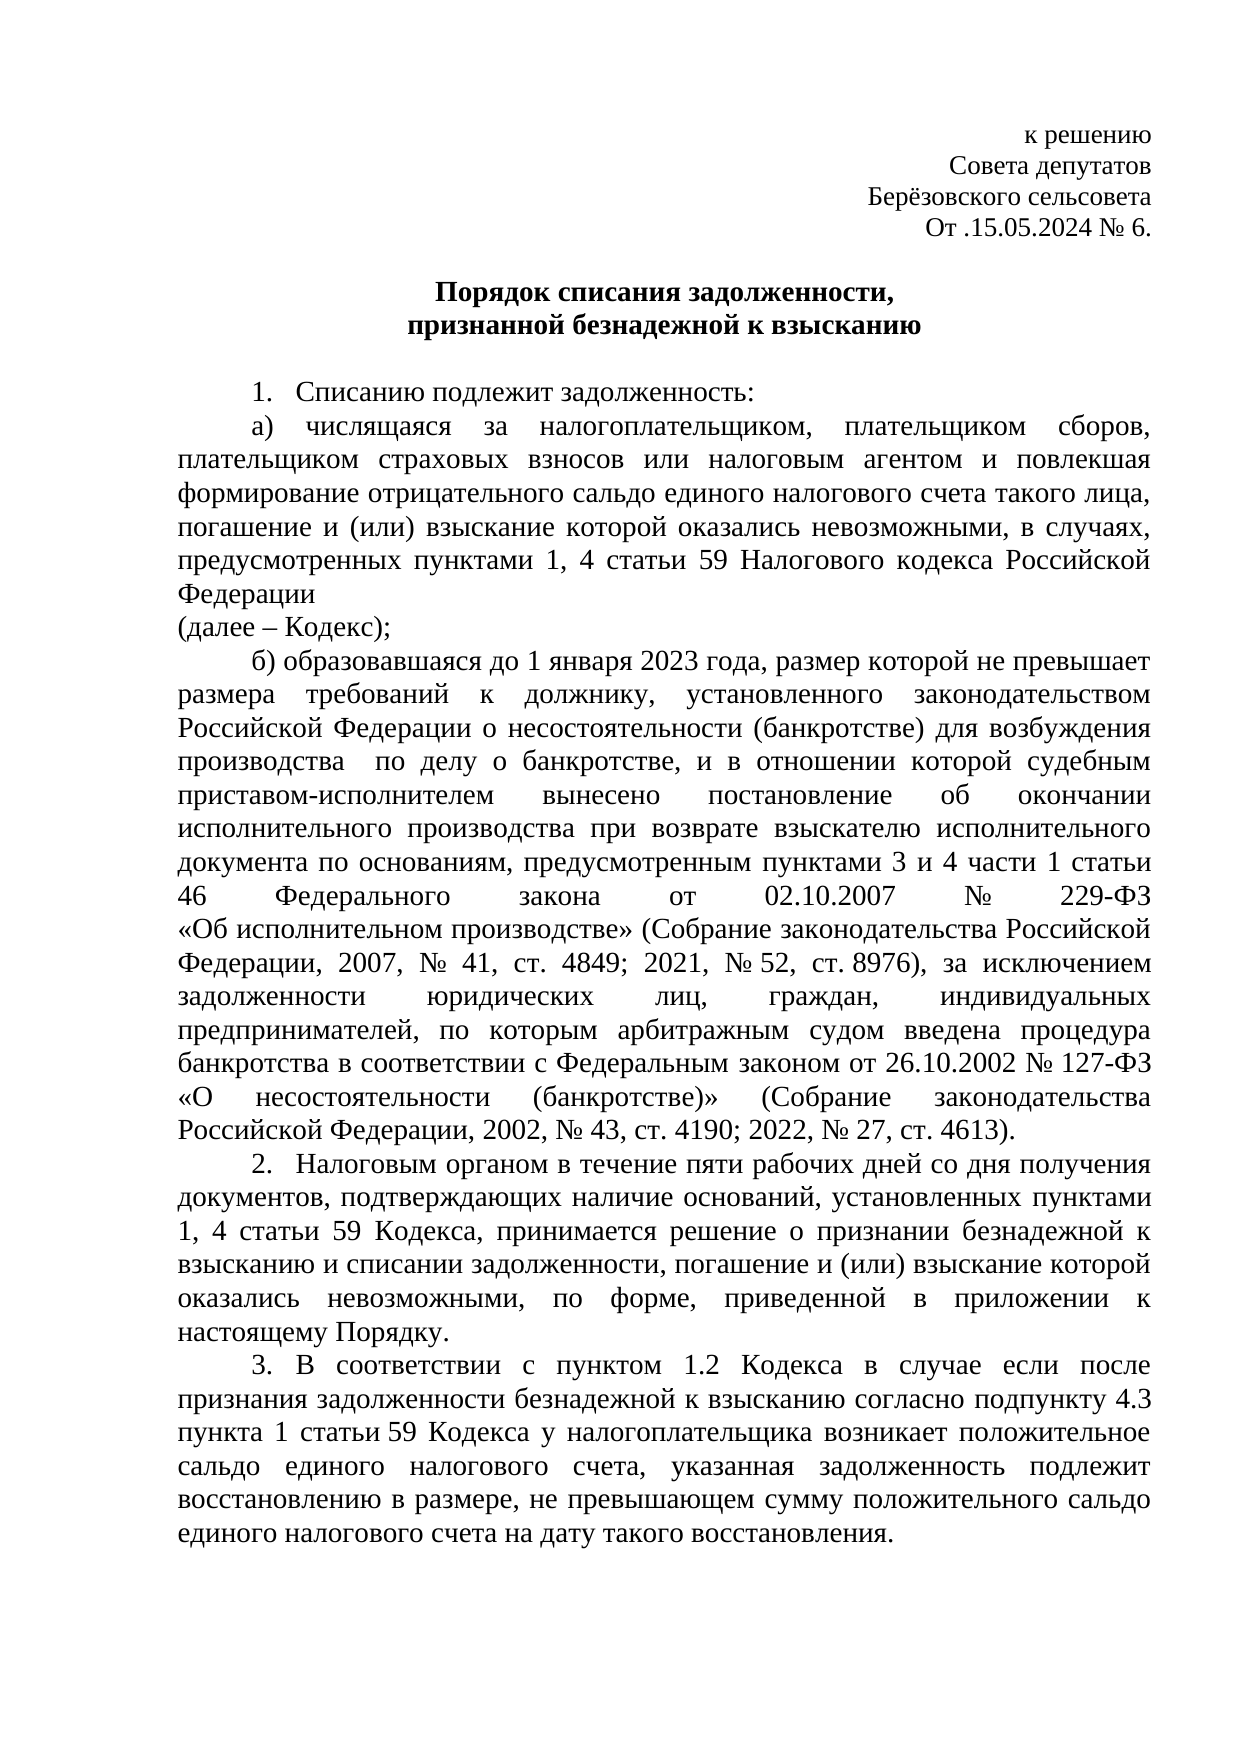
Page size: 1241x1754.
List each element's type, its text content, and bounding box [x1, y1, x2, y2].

text а) числящаяся за налогоплательщиком, плательщиком сборов, плательщиком страховых взносов или налоговым агентом и повлекшая формирование отрицательного сальдо единого налогового счета такого лица, погашение и (или) взыскание которой оказались невозможными, в случаях, предусмотренных пунктами 1, 4 статьи 59 Налогового кодекса Российской Федерации (далее – Кодекс); [177, 408, 1152, 643]
text От .15.05.2024 № 6. [177, 212, 1152, 243]
text б) образовавшаяся до 1 января 2023 года, размер которой не превышает размера требований к должнику, установленного законодательством Российской Федерации о несостоятельности (банкротстве) для возбуждения производства по делу о банкротстве, и в отношении которой судебным приставом-исполнителем вынесено постановление об окончании исполнительного производства при возврате взыскателю исполнительного документа по основаниям, предусмотренным пунктами 3 и 4 части 1 статьи 46 Федерального закона от 02.10.2007 № 229-ФЗ «Об исполнительном производстве» (Собрание законодательства Российской Федерации, 2007, № 41, ст. 4849; 2021, № 52, ст. 8976), за исключением задолженности юридических лиц, граждан, индивидуальных предпринимателей, по которым арбитражным судом введена процедура банкротства в соответствии с Федеральным законом от 26.10.2002 № 127-ФЗ «О несостоятельности (банкротстве)» (Собрание законодательства Российской Федерации, 2002, № 43, ст. 4190; 2022, № 27, ст. 4613). [177, 643, 1152, 1146]
text Берёзовского сельсовета [177, 180, 1152, 212]
text Порядок списания задолженности, [177, 274, 1152, 307]
text к решению [177, 118, 1152, 149]
list Налоговым органом в течение пяти рабочих дней со дня получения документов, подтверждающих наличие оснований, установленных пунктами 1, 4 статьи 59 Кодекса, принимается решение о признании безнадежной к взысканию и списании задолженности, погашение и (или) взыскание которой оказались невозможными, по форме, приведенной в приложении к настоящему Порядку. [177, 1146, 1152, 1347]
list В соответствии с пунктом 1.2 Кодекса в случае если после признания задолженности безнадежной к взысканию согласно подпункту 4.3 пункта 1 статьи 59 Кодекса у налогоплательщика возникает положительное сальдо единого налогового счета, указанная задолженность подлежит восстановлению в размере, не превышающем сумму положительного сальдо единого налогового счета на дату такого восстановления. [177, 1347, 1152, 1548]
text признанной безнадежной к взысканию [177, 307, 1152, 341]
text Совета депутатов [177, 149, 1152, 180]
list Списанию подлежит задолженность: [177, 374, 1152, 408]
